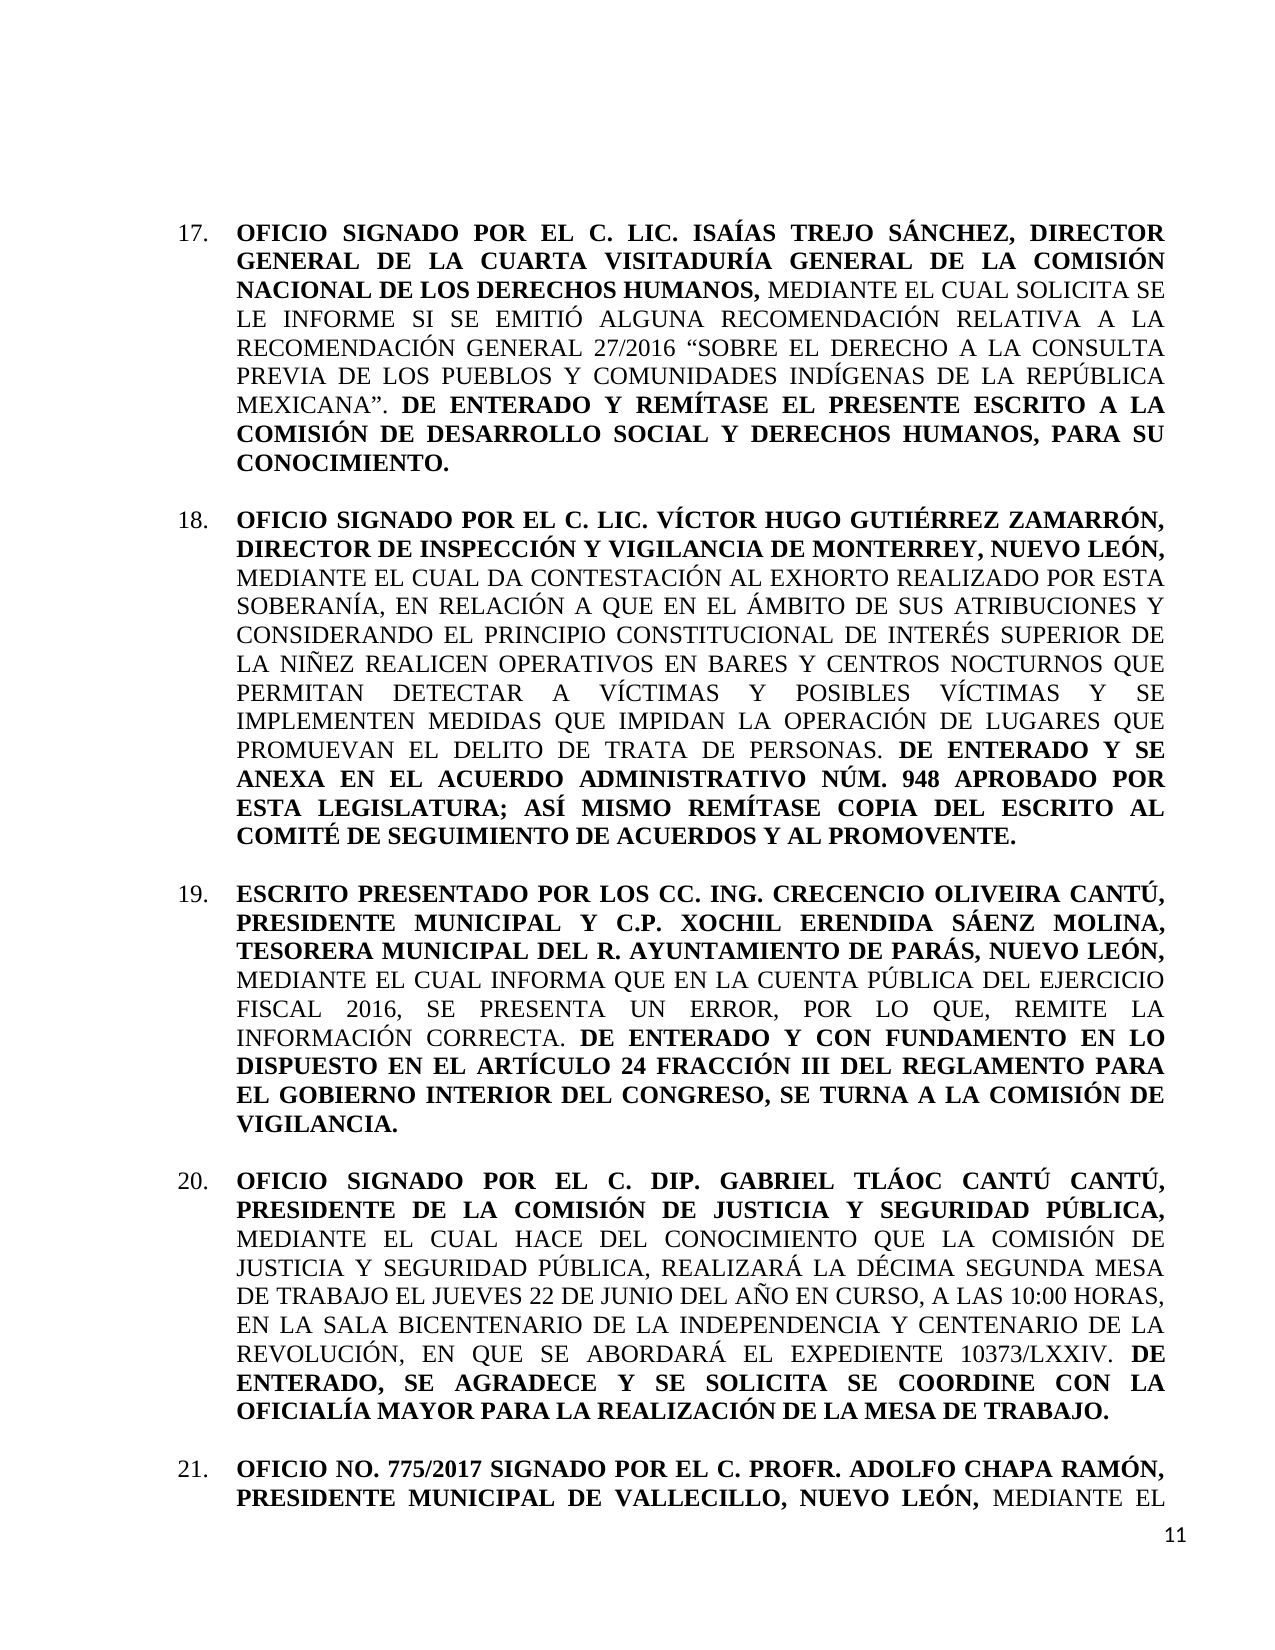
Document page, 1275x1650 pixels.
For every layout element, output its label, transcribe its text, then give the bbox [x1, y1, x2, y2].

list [177, 1454, 1166, 1511]
list OFICIO SIGNADO POR EL C. DIP. GABRIEL TLÁOC CANTÚ CANTÚ, PRESIDENTE DE LA COMISIÓN DE JUSTICIA Y SEGURIDAD PÚBLICA, MEDIANTE EL CUAL HACE DEL CONOCIMIENTO QUE LA COMISIÓN DE JUSTICIA Y SEGURIDAD PÚBLICA, REALIZARÁ LA DÉCIMA SEGUNDA MESA DE TRABAJO EL JUEVES 22 DE JUNIO DEL AÑO EN CURSO, A LAS 10:00 HORAS, EN LA SALA BICENTENARIO DE LA INDEPENDENCIA Y CENTENARIO DE LA REVOLUCIÓN, EN QUE SE ABORDARÁ EL EXPEDIENTE 10373/LXXIV. DE ENTERADO, SE AGRADECE Y SE SOLICITA SE COORDINE CON LA OFICIALÍA MAYOR PARA LA REALIZACIÓN DE LA MESA DE TRABAJO. [177, 1166, 1166, 1425]
list ESCRITO PRESENTADO POR LOS CC. ING. CRECENCIO OLIVEIRA CANTÚ, PRESIDENTE MUNICIPAL Y C.P. XOCHIL ERENDIDA SÁENZ MOLINA, TESORERA MUNICIPAL DEL R. AYUNTAMIENTO DE PARÁS, NUEVO LEÓN, MEDIANTE EL CUAL INFORMA QUE EN LA CUENTA PÚBLICA DEL EJERCICIO FISCAL 2016, SE PRESENTA UN ERROR, POR LO QUE, REMITE LA INFORMACIÓN CORRECTA. DE ENTERADO Y CON FUNDAMENTO EN LO DISPUESTO EN EL ARTÍCULO 24 FRACCIÓN III DEL REGLAMENTO PARA EL GOBIERNO INTERIOR DEL CONGRESO, SE TURNA A LA COMISIÓN DE VIGILANCIA. [177, 879, 1166, 1138]
list OFICIO SIGNADO POR EL C. LIC. ISAÍAS TREJO SÁNCHEZ, DIRECTOR GENERAL DE LA CUARTA VISITADURÍA GENERAL DE LA COMISIÓN NACIONAL DE LOS DERECHOS HUMANOS, MEDIANTE EL CUAL SOLICITA SE LE INFORME SI SE EMITIÓ ALGUNA RECOMENDACIÓN RELATIVA A LA RECOMENDACIÓN GENERAL 27/2016 “SOBRE EL DERECHO A LA CONSULTA PREVIA DE LOS PUEBLOS Y COMUNIDADES INDÍGENAS DE LA REPÚBLICA MEXICANA”. DE ENTERADO Y REMÍTASE EL PRESENTE ESCRITO A LA COMISIÓN DE DESARROLLO SOCIAL Y DERECHOS HUMANOS, PARA SU CONOCIMIENTO. [177, 218, 1166, 476]
list OFICIO SIGNADO POR EL C. LIC. VÍCTOR HUGO GUTIÉRREZ ZAMARRÓN, DIRECTOR DE INSPECCIÓN Y VIGILANCIA DE MONTERREY, NUEVO LEÓN, MEDIANTE EL CUAL DA CONTESTACIÓN AL EXHORTO REALIZADO POR ESTA SOBERANÍA, EN RELACIÓN A QUE EN EL ÁMBITO DE SUS ATRIBUCIONES Y CONSIDERANDO EL PRINCIPIO CONSTITUCIONAL DE INTERÉS SUPERIOR DE LA NIÑEZ REALICEN OPERATIVOS EN BARES Y CENTROS NOCTURNOS QUE PERMITAN DETECTAR A VÍCTIMAS Y POSIBLES VÍCTIMAS Y SE IMPLEMENTEN MEDIDAS QUE IMPIDAN LA OPERACIÓN DE LUGARES QUE PROMUEVAN EL DELITO DE TRATA DE PERSONAS. DE ENTERADO Y SE ANEXA EN EL ACUERDO ADMINISTRATIVO NÚM. 948 APROBADO POR ESTA LEGISLATURA; ASÍ MISMO REMÍTASE COPIA DEL ESCRITO AL COMITÉ DE SEGUIMIENTO DE ACUERDOS Y AL PROMOVENTE. [177, 505, 1166, 850]
